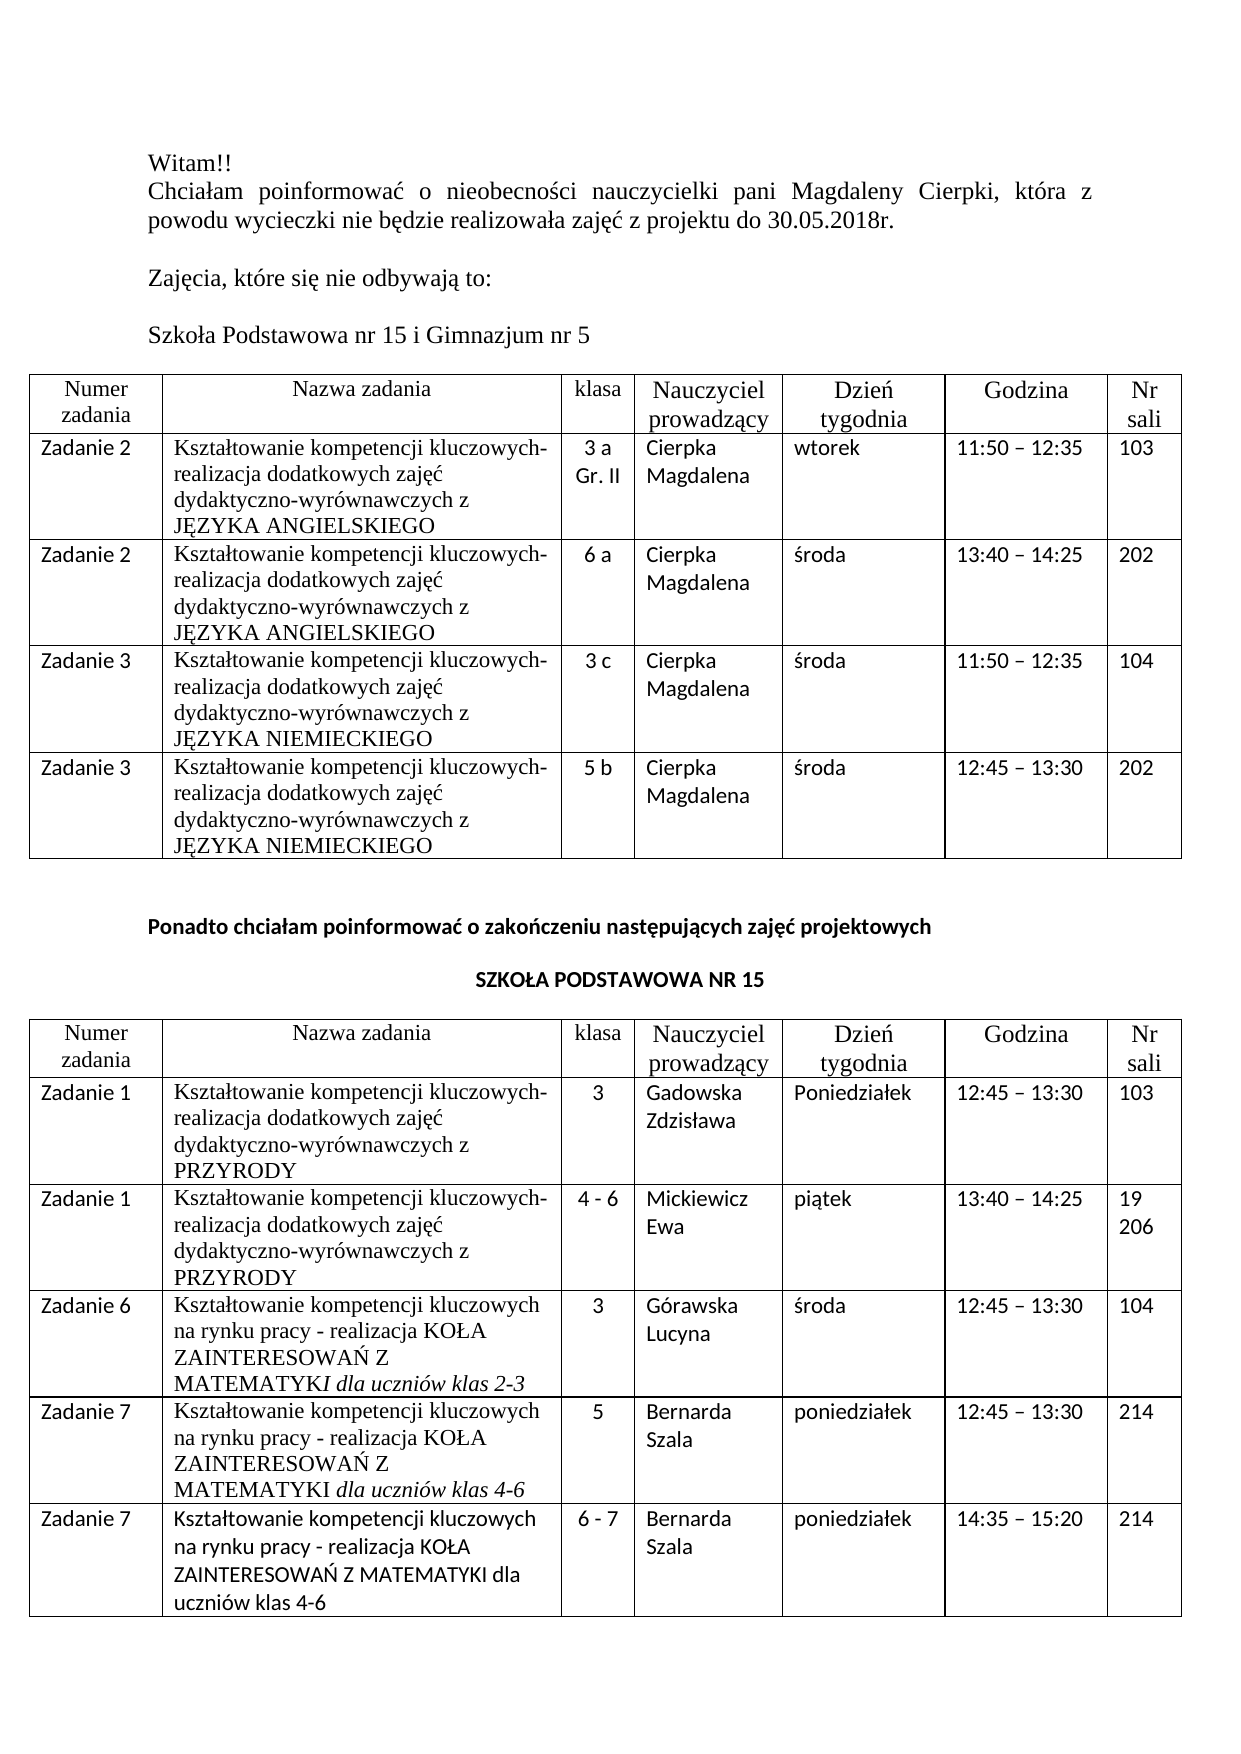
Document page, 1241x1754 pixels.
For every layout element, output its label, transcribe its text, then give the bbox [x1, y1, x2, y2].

table_cell Bernarda Szala [635, 1504, 782, 1616]
table_header Dzień tygodnia [783, 375, 944, 432]
table_cell 13:40 – 14:25 [946, 1185, 1107, 1290]
table_cell 6 a [562, 540, 634, 645]
table_cell Kształtowanie kompetencji kluczowych-realizacja dodatkowych zajęć dydaktyczno-wyrównawczych z PRZYRODY [163, 1078, 561, 1183]
table_header klasa [562, 375, 634, 432]
table_cell Zadanie 2 [30, 540, 162, 645]
table_cell środa [783, 540, 944, 645]
table_cell 12:45 – 13:30 [946, 1078, 1107, 1183]
table_header Numer zadania [30, 375, 162, 432]
table_cell 214 [1108, 1504, 1181, 1616]
table_cell 214 [1108, 1398, 1181, 1503]
table_cell Górawska Lucyna [635, 1291, 782, 1396]
table_cell Zadanie 1 [30, 1078, 162, 1183]
table_cell Bernarda Szala [635, 1398, 782, 1503]
table_cell Zadanie 7 [30, 1398, 162, 1503]
text SZKOŁA PODSTAWOWA NR 15 [148, 965, 1093, 993]
table_cell poniedziałek [783, 1504, 944, 1616]
table_cell 12:45 – 13:30 [946, 1291, 1107, 1396]
table_cell Kształtowanie kompetencji kluczowych na rynku pracy - realizacja KOŁA ZAINTERESOWAŃ Z MATEMATYKI dla uczniów klas 4-6 [163, 1398, 561, 1503]
table_cell 14:35 – 15:20 [946, 1504, 1107, 1616]
table_cell 104 [1108, 1291, 1181, 1396]
table_header Godzina [946, 1020, 1107, 1077]
table_cell Kształtowanie kompetencji kluczowych na rynku pracy - realizacja KOŁA ZAINTERESOWAŃ Z MATEMATYKI dla uczniów klas 4-6 [163, 1504, 561, 1616]
table_cell piątek [783, 1185, 944, 1290]
table_cell wtorek [783, 434, 944, 539]
text Chciałam poinformować o nieobecności nauczycielki pani Magdaleny Cierpki, która z powodu wycieczki nie będzie realizowała zajęć z projektu do 30.05.2018r. [148, 176, 1093, 234]
table_cell 3 c [562, 646, 634, 752]
table_cell środa [783, 646, 944, 752]
table_cell 19 206 [1108, 1185, 1181, 1290]
table_cell 202 [1108, 540, 1181, 645]
table_cell Gadowska Zdzisława [635, 1078, 782, 1183]
table_header Godzina [946, 375, 1107, 432]
table_cell 3 a Gr. II [562, 434, 634, 539]
table_cell Zadanie 7 [30, 1504, 162, 1616]
table_cell Cierpka Magdalena [635, 646, 782, 752]
table_header Nr sali [1108, 375, 1181, 432]
text Szkoła Podstawowa nr 15 i Gimnazjum nr 5 [148, 320, 1093, 349]
table_header Nazwa zadania [163, 375, 561, 432]
table_cell środa [783, 1291, 944, 1396]
table_header Numer zadania [30, 1020, 162, 1077]
table_cell 103 [1108, 434, 1181, 539]
table_cell 3 [562, 1291, 634, 1396]
table_cell Kształtowanie kompetencji kluczowych-realizacja dodatkowych zajęć dydaktyczno-wyrównawczych z PRZYRODY [163, 1185, 561, 1290]
table_header Nauczyciel prowadzący [635, 1020, 782, 1077]
table_cell 202 [1108, 753, 1181, 858]
table_cell 103 [1108, 1078, 1181, 1183]
table_header Nazwa zadania [163, 1020, 561, 1077]
table_cell Zadanie 6 [30, 1291, 162, 1396]
table_cell Zadanie 2 [30, 434, 162, 539]
table_cell 12:45 – 13:30 [946, 753, 1107, 858]
text Zajęcia, które się nie odbywają to: [148, 263, 1093, 291]
table_cell 11:50 – 12:35 [946, 434, 1107, 539]
text Witam!! [148, 148, 1093, 176]
table_cell środa [783, 753, 944, 858]
table_cell Kształtowanie kompetencji kluczowych-realizacja dodatkowych zajęć dydaktyczno-wyrównawczych z JĘZYKA NIEMIECKIEGO [163, 646, 561, 752]
table_cell Zadanie 1 [30, 1185, 162, 1290]
table_cell Mickiewicz Ewa [635, 1185, 782, 1290]
table_cell 13:40 – 14:25 [946, 540, 1107, 645]
table_cell Cierpka Magdalena [635, 753, 782, 858]
table_cell Cierpka Magdalena [635, 540, 782, 645]
table_cell Cierpka Magdalena [635, 434, 782, 539]
table_cell Kształtowanie kompetencji kluczowych na rynku pracy - realizacja KOŁA ZAINTERESOWAŃ Z MATEMATYKI dla uczniów klas 2-3 [163, 1291, 561, 1396]
table_header klasa [562, 1020, 634, 1077]
table_cell Poniedziałek [783, 1078, 944, 1183]
table_cell 12:45 – 13:30 [946, 1398, 1107, 1503]
table_header Nauczyciel prowadzący [635, 375, 782, 432]
table_cell 3 [562, 1078, 634, 1183]
table_cell Zadanie 3 [30, 646, 162, 752]
table_cell 5 b [562, 753, 634, 858]
table_cell Kształtowanie kompetencji kluczowych-realizacja dodatkowych zajęć dydaktyczno-wyrównawczych z JĘZYKA ANGIELSKIEGO [163, 540, 561, 645]
table_cell 11:50 – 12:35 [946, 646, 1107, 752]
table_cell Kształtowanie kompetencji kluczowych-realizacja dodatkowych zajęć dydaktyczno-wyrównawczych z JĘZYKA ANGIELSKIEGO [163, 434, 561, 539]
table_cell 6 - 7 [562, 1504, 634, 1616]
table_cell 5 [562, 1398, 634, 1503]
table_cell Kształtowanie kompetencji kluczowych-realizacja dodatkowych zajęć dydaktyczno-wyrównawczych z JĘZYKA NIEMIECKIEGO [163, 753, 561, 858]
table_cell 4 - 6 [562, 1185, 634, 1290]
table_cell Zadanie 3 [30, 753, 162, 858]
table_header Dzień tygodnia [783, 1020, 944, 1077]
table_cell 104 [1108, 646, 1181, 752]
text Ponadto chciałam poinformować o zakończeniu następujących zajęć projektowych [148, 912, 1093, 940]
table_header Nr sali [1108, 1020, 1181, 1077]
table_cell poniedziałek [783, 1398, 944, 1503]
